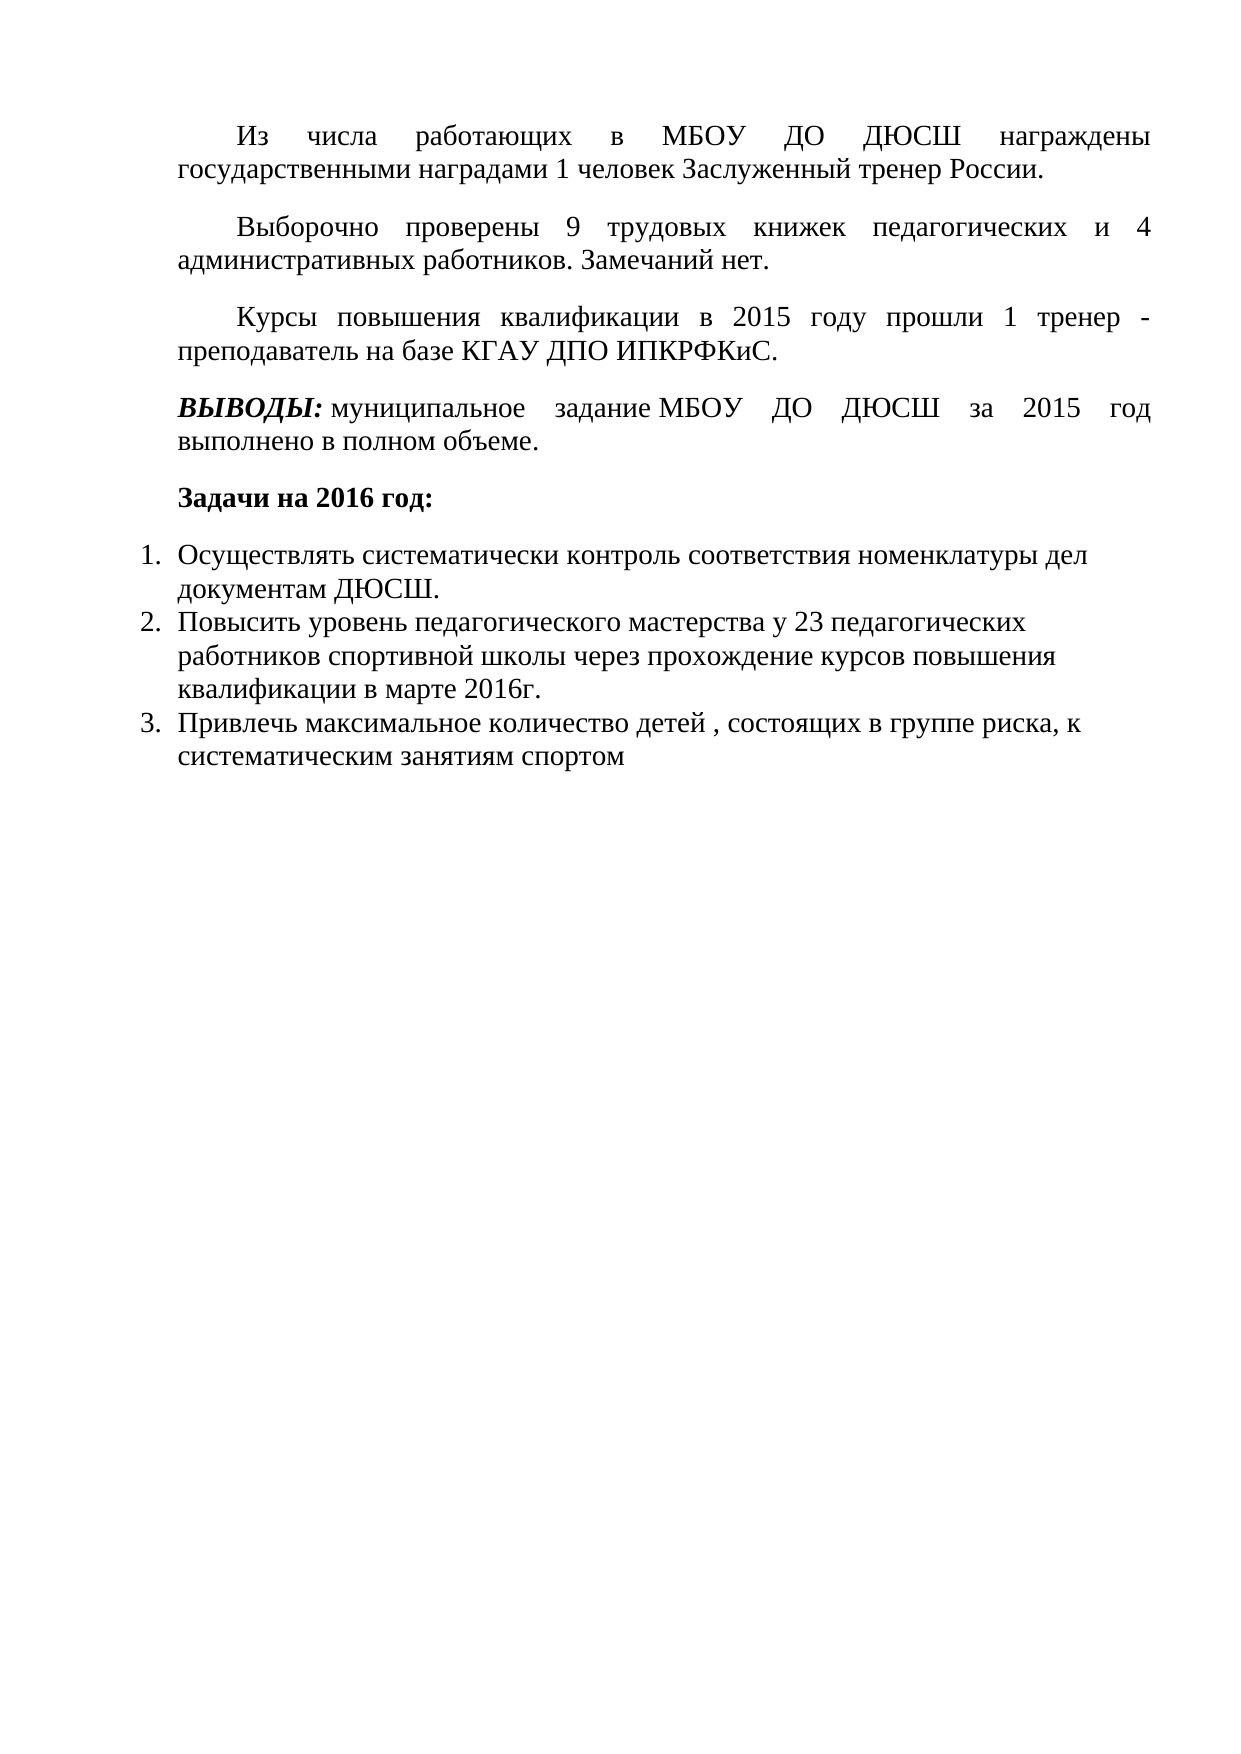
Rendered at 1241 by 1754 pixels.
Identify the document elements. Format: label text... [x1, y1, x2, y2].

text ВЫВОДЫ: муниципальное задание МБОУ ДО ДЮСШ за 2015 год выполнено в полном объеме. [177, 390, 1152, 457]
text Курсы повышения квалификации в 2015 году прошли 1 тренер - преподаватель на базе КГАУ ДПО ИПКРФКиС. [177, 299, 1152, 366]
text Из числа работающих в МБОУ ДО ДЮСШ награждены государственными наградами 1 человек Заслуженный тренер России. [177, 118, 1152, 185]
list Привлечь максимальное количество детей , состоящих в группе риска, к систематическим занятиям спортом [140, 705, 1152, 772]
text Задачи на 2016 год: [177, 480, 1152, 514]
text Выборочно проверены 9 трудовых книжек педагогических и 4 административных работников. Замечаний нет. [177, 209, 1152, 276]
list Повысить уровень педагогического мастерства у 23 педагогических работников спортивной школы через прохождение курсов повышения квалификации в марте 2016г. [140, 604, 1152, 705]
list Осуществлять систематически контроль соответствия номенклатуры дел документам ДЮСШ. [140, 537, 1152, 604]
